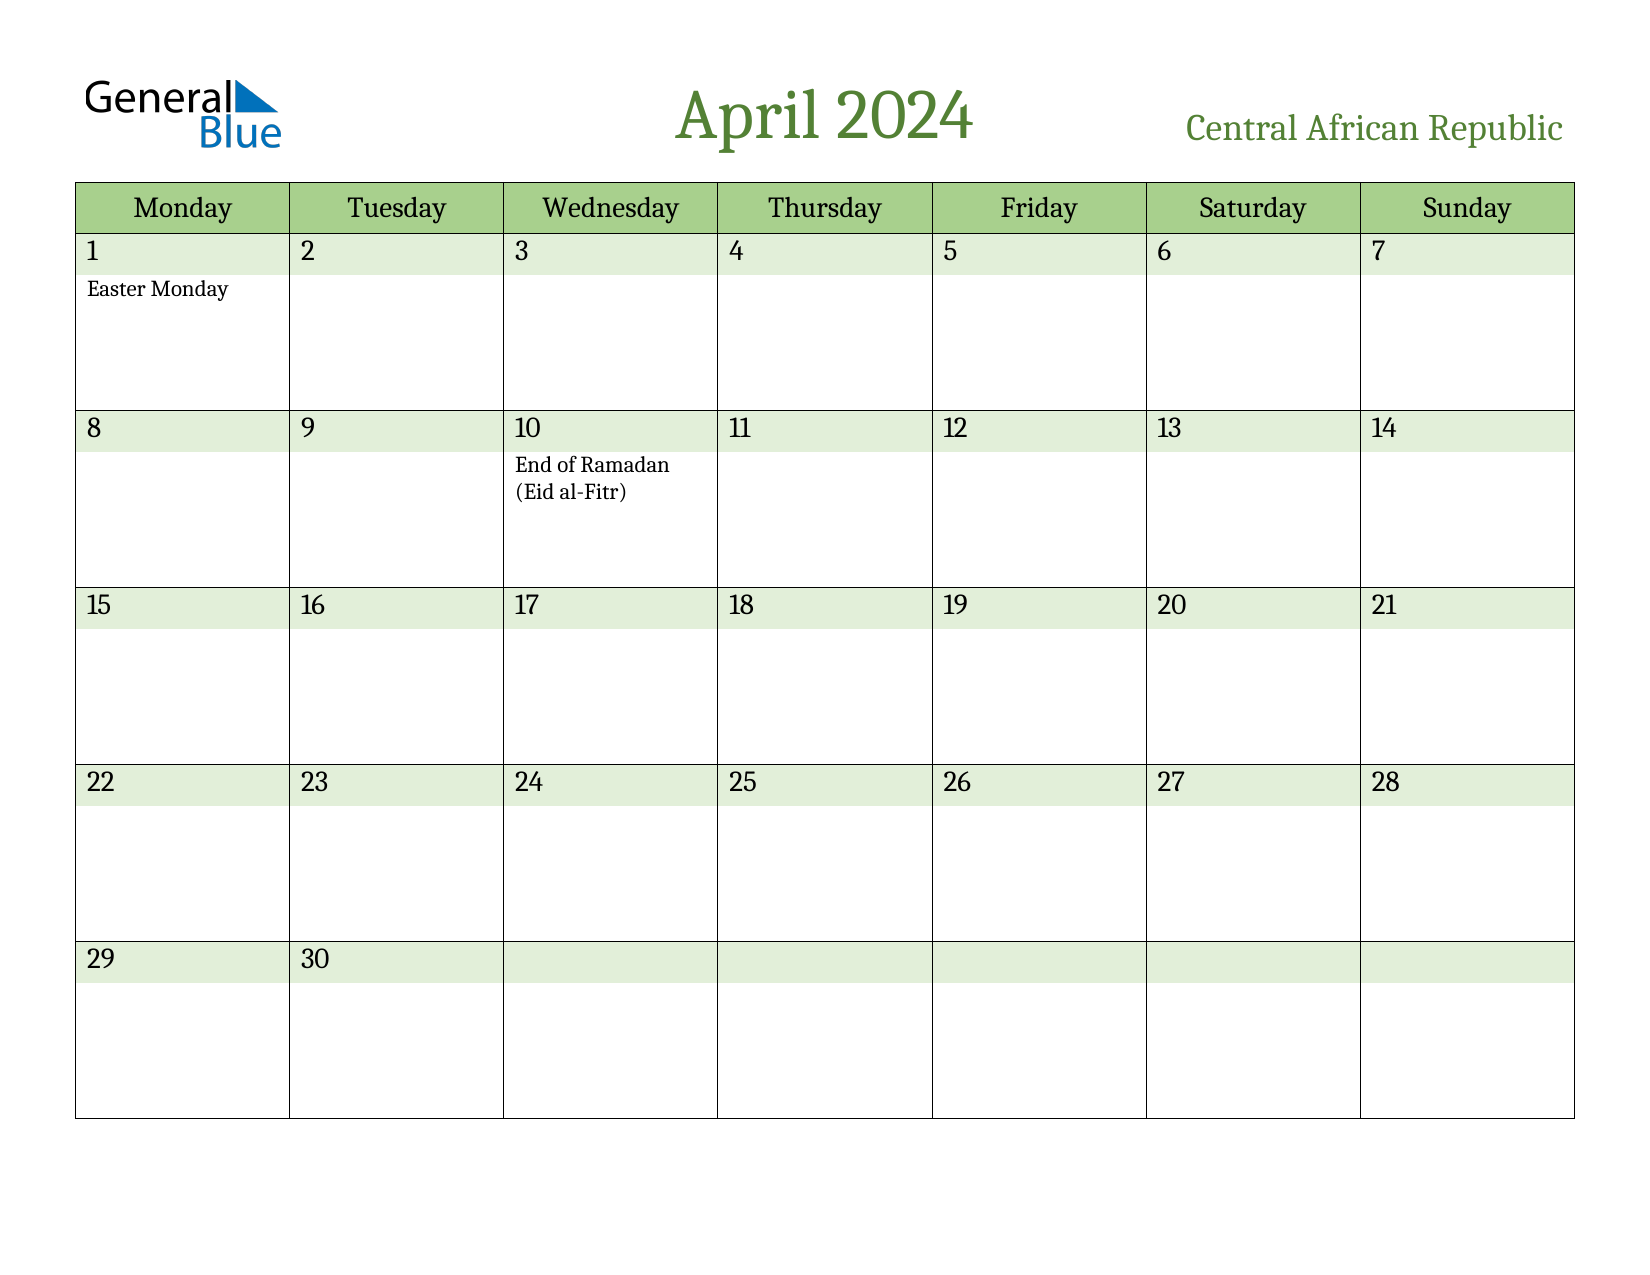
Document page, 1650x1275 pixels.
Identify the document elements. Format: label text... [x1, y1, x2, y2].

table_cell 17 [504, 588, 717, 629]
table_cell [504, 942, 717, 983]
table_cell [1361, 983, 1574, 1118]
table_cell 26 [933, 765, 1146, 806]
table_cell [1361, 629, 1574, 764]
table_cell 27 [1147, 765, 1360, 806]
table_cell Saturday [1147, 183, 1360, 233]
table_cell [504, 275, 717, 410]
table_cell [1147, 452, 1360, 587]
table_cell [718, 275, 932, 410]
table_cell [1147, 629, 1360, 764]
table_cell Thursday [718, 183, 932, 233]
table_cell [1147, 942, 1360, 983]
table_cell [1361, 806, 1574, 941]
table_cell [290, 452, 503, 587]
table_cell [76, 452, 289, 587]
table_cell [290, 629, 503, 764]
table_cell 7 [1361, 234, 1574, 275]
table_cell [290, 983, 503, 1118]
picture [86, 80, 281, 148]
table_cell [933, 983, 1146, 1118]
table_cell [718, 942, 932, 983]
table_cell [290, 806, 503, 941]
table_cell 3 [504, 234, 717, 275]
table_cell [1361, 452, 1574, 587]
table_header [76, 75, 503, 182]
table_cell 21 [1361, 588, 1574, 629]
table_cell [1361, 942, 1574, 983]
table_cell [718, 983, 932, 1118]
table_cell [76, 629, 289, 764]
table_cell [1361, 275, 1574, 410]
table_cell 6 [1147, 234, 1360, 275]
table_cell [290, 275, 503, 410]
table_cell 24 [504, 765, 717, 806]
table_cell [504, 806, 717, 941]
table_cell 28 [1361, 765, 1574, 806]
table_header Central African Republic [1146, 75, 1574, 182]
table_cell [933, 452, 1146, 587]
table_cell [933, 806, 1146, 941]
table_cell 11 [718, 411, 932, 452]
table_cell 22 [76, 765, 289, 806]
table_cell Friday [933, 183, 1146, 233]
table_cell Sunday [1361, 183, 1574, 233]
table_cell [1147, 275, 1360, 410]
table_cell Easter Monday [76, 275, 289, 410]
table_cell 12 [933, 411, 1146, 452]
table_cell [933, 629, 1146, 764]
table_cell [1147, 983, 1360, 1118]
table_cell 25 [718, 765, 932, 806]
table_cell 10 [504, 411, 717, 452]
table_cell 19 [933, 588, 1146, 629]
table_header April 2024 [504, 75, 1146, 182]
table_cell End of Ramadan (Eid al-Fitr) [504, 452, 717, 587]
table_cell 18 [718, 588, 932, 629]
table_cell Monday [76, 183, 289, 233]
table_cell 13 [1147, 411, 1360, 452]
table_cell [933, 275, 1146, 410]
table_cell [718, 629, 932, 764]
table_cell 1 [76, 234, 289, 275]
table_cell 9 [290, 411, 503, 452]
table_cell [76, 983, 289, 1118]
table_cell 5 [933, 234, 1146, 275]
table_cell 30 [290, 942, 503, 983]
table_cell 20 [1147, 588, 1360, 629]
table_cell Tuesday [290, 183, 503, 233]
table_cell 29 [76, 942, 289, 983]
table_cell [1147, 806, 1360, 941]
table_cell 8 [76, 411, 289, 452]
table_cell 4 [718, 234, 932, 275]
table_cell [504, 629, 717, 764]
table_cell [504, 983, 717, 1118]
table_cell 14 [1361, 411, 1574, 452]
table_cell 23 [290, 765, 503, 806]
table_cell 16 [290, 588, 503, 629]
table_cell [76, 806, 289, 941]
table_cell 15 [76, 588, 289, 629]
table_cell 2 [290, 234, 503, 275]
table_cell [718, 452, 932, 587]
table_cell [718, 806, 932, 941]
table_cell Wednesday [504, 183, 717, 233]
table_cell [933, 942, 1146, 983]
